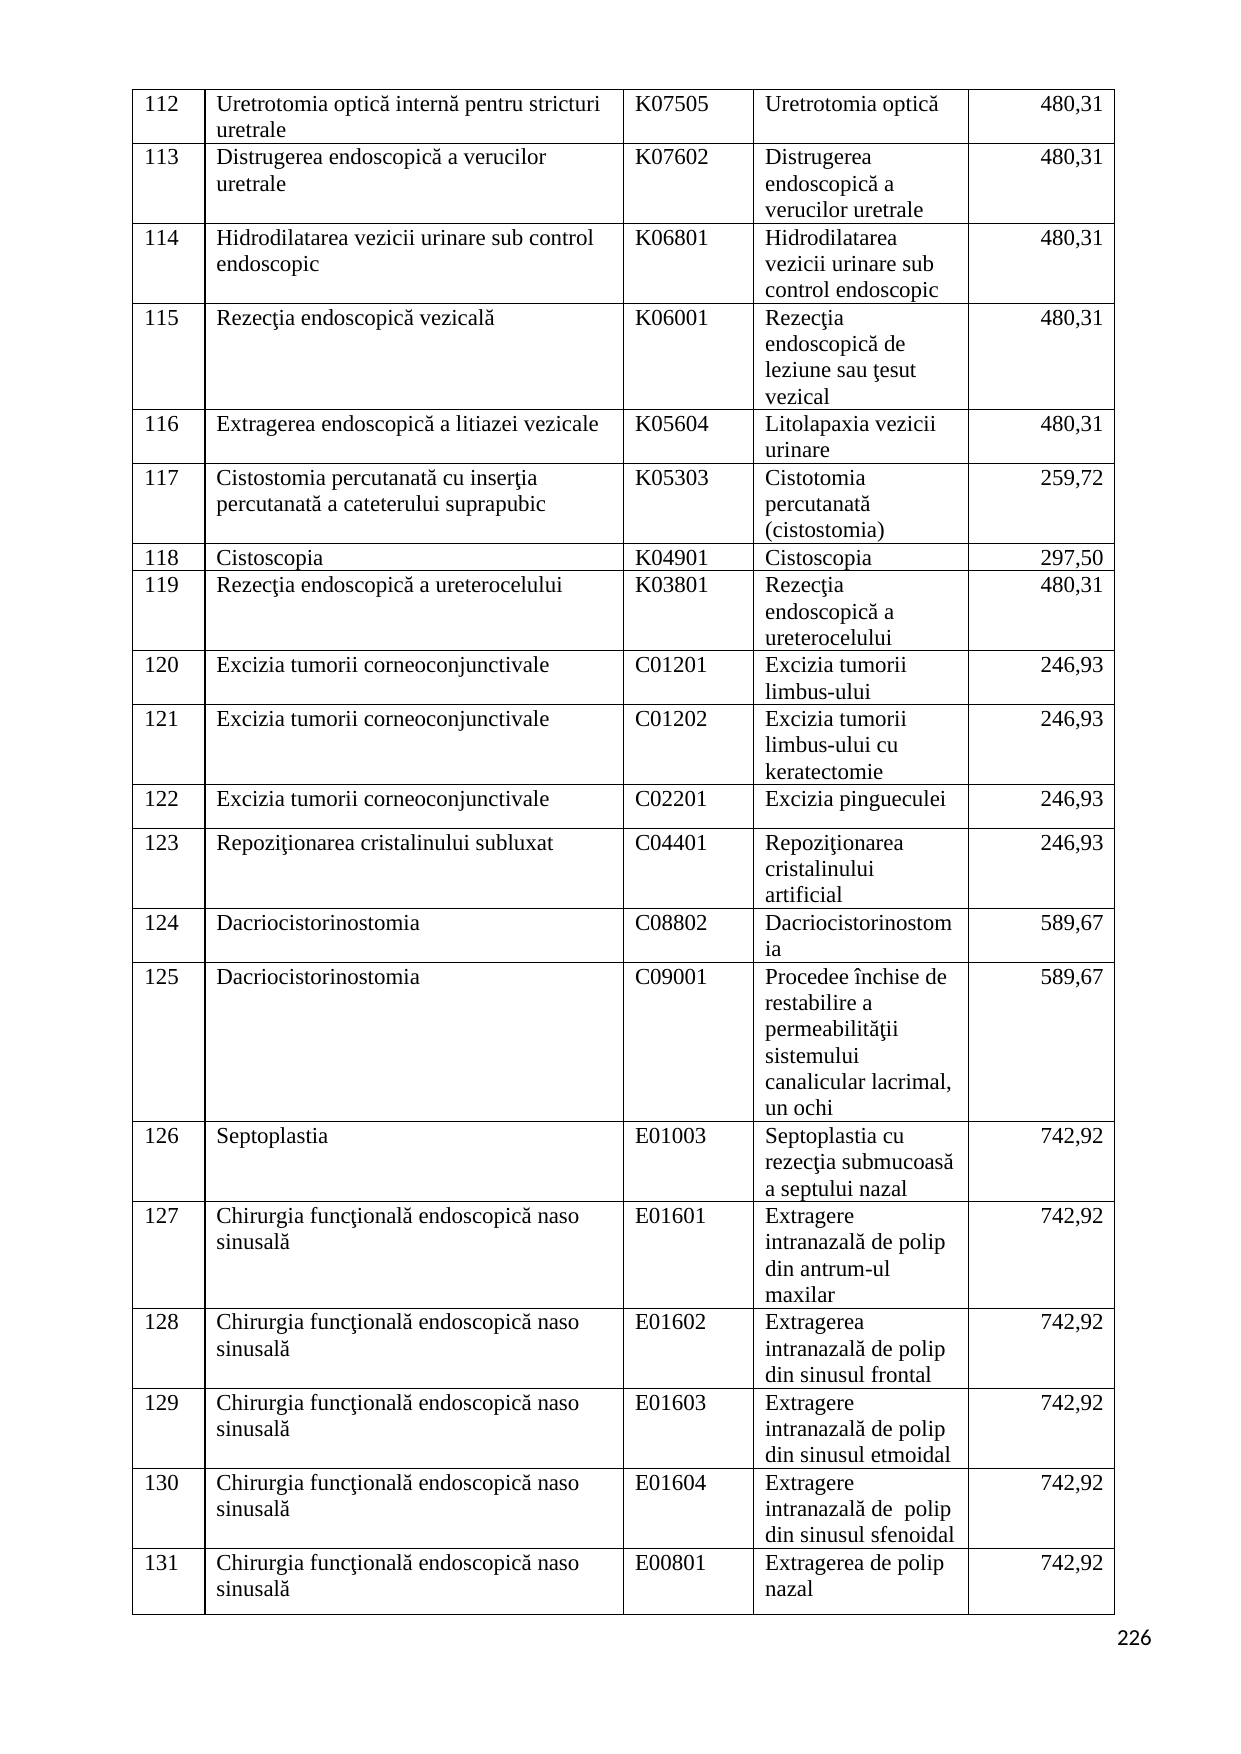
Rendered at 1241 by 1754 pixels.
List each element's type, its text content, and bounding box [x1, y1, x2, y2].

table_cell Septoplastia cu rezecţia submucoasă a septului nazal [754, 1122, 968, 1201]
table_cell 118 [133, 544, 204, 570]
table_cell Chirurgia funcţională endoscopică naso sinusală [206, 1389, 623, 1468]
table_cell K05303 [624, 464, 753, 543]
table_cell 246,93 [969, 785, 1114, 828]
table_cell C01202 [624, 705, 753, 784]
table_cell 480,31 [969, 224, 1114, 303]
table_cell 112 [133, 90, 204, 142]
table_cell Extragerea de polip nazal [754, 1549, 968, 1613]
table_cell 124 [133, 909, 204, 962]
table_cell Cistoscopia [754, 544, 968, 570]
table_cell Excizia tumorii corneoconjunctivale [206, 785, 623, 828]
table_cell 129 [133, 1389, 204, 1468]
table_cell K06801 [624, 224, 753, 303]
table_cell Rezecţia endoscopică vezicală [206, 304, 623, 409]
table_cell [206, 1549, 623, 1613]
table_cell Cistostomia percutanată cu inserţia percutanată a cateterului suprapubic [206, 464, 623, 543]
table_cell 131 [133, 1549, 204, 1613]
table_cell Litolapaxia vezicii urinare [754, 410, 968, 463]
table_cell 742,92 [969, 1202, 1114, 1307]
table_cell 114 [133, 224, 204, 303]
table_cell Extragere intranazală de polip din sinusul sfenoidal [754, 1469, 968, 1548]
table_cell 742,92 [969, 1389, 1114, 1468]
table_cell C01201 [624, 651, 753, 704]
table_cell Repoziţionarea cristalinului subluxat [206, 829, 623, 908]
table_cell E00801 [624, 1549, 753, 1613]
table_cell Distrugerea endoscopică a verucilor uretrale [754, 144, 968, 222]
table_cell Rezecţia endoscopică de leziune sau ţesut vezical [754, 304, 968, 409]
table_cell E01601 [624, 1202, 753, 1307]
table_cell 480,31 [969, 571, 1114, 650]
table_cell 123 [133, 829, 204, 908]
table_cell C02201 [624, 785, 753, 828]
table_cell Excizia tumorii limbus-ului cu keratectomie [754, 705, 968, 784]
table_cell 122 [133, 785, 204, 828]
table_cell Excizia tumorii corneoconjunctivale [206, 705, 623, 784]
table_cell Repoziţionarea cristalinului artificial [754, 829, 968, 908]
table_cell Extragerea endoscopică a litiazei vezicale [206, 410, 623, 463]
table_cell Extragerea intranazală de polip din sinusul frontal [754, 1309, 968, 1387]
table_cell 480,31 [969, 144, 1114, 222]
table_cell K05604 [624, 410, 753, 463]
table_cell 259,72 [969, 464, 1114, 543]
table_cell Dacriocistorinostomia [754, 909, 968, 962]
table_cell 297,50 [969, 544, 1114, 570]
table_cell E01603 [624, 1389, 753, 1468]
table_cell 120 [133, 651, 204, 704]
table_cell C04401 [624, 829, 753, 908]
table_cell Hidrodilatarea vezicii urinare sub control endoscopic [206, 224, 623, 303]
table_cell 480,31 [969, 304, 1114, 409]
table_cell Cistotomia percutanată (cistostomia) [754, 464, 968, 543]
table_cell Excizia tumorii limbus-ului [754, 651, 968, 704]
table_cell K03801 [624, 571, 753, 650]
table_cell Rezecţia endoscopică a ureterocelului [206, 571, 623, 650]
table_cell 742,92 [969, 1309, 1114, 1387]
table_cell K06001 [624, 304, 753, 409]
table_cell Rezecţia endoscopică a ureterocelului [754, 571, 968, 650]
table_cell 119 [133, 571, 204, 650]
table_cell 246,93 [969, 705, 1114, 784]
table_cell 121 [133, 705, 204, 784]
table_cell 589,67 [969, 963, 1114, 1121]
table_cell C08802 [624, 909, 753, 962]
table_cell Dacriocistorinostomia [206, 963, 623, 1121]
table_cell 116 [133, 410, 204, 463]
table_cell Dacriocistorinostomia [206, 909, 623, 962]
table_cell Hidrodilatarea vezicii urinare sub control endoscopic [754, 224, 968, 303]
table_cell E01003 [624, 1122, 753, 1201]
table_cell Extragere intranazală de polip din antrum-ul maxilar [754, 1202, 968, 1307]
table_cell 126 [133, 1122, 204, 1201]
table_cell Chirurgia funcţională endoscopică naso sinusală [206, 1309, 623, 1387]
table_cell Distrugerea endoscopică a verucilor uretrale [206, 144, 623, 222]
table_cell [206, 1469, 623, 1548]
table_cell 128 [133, 1309, 204, 1387]
table_cell Extragere intranazală de polip din sinusul etmoidal [754, 1389, 968, 1468]
table_cell C09001 [624, 963, 753, 1121]
table_cell K07505 [624, 90, 753, 142]
table_cell 480,31 [969, 410, 1114, 463]
table_cell K04901 [624, 544, 753, 570]
table_cell 246,93 [969, 829, 1114, 908]
table_cell Cistoscopia [206, 544, 623, 570]
table_cell Procedee închise de restabilire a permeabilităţii sistemului canalicular lacrimal, un ochi [754, 963, 968, 1121]
table_cell 130 [133, 1469, 204, 1548]
table_cell 742,92 [969, 1122, 1114, 1201]
table_cell 125 [133, 963, 204, 1121]
table_cell K07602 [624, 144, 753, 222]
table_cell Chirurgia funcţională endoscopică naso sinusală [206, 1202, 623, 1307]
table_cell 742,92 [969, 1469, 1114, 1548]
table_cell 589,67 [969, 909, 1114, 962]
table_cell Uretrotomia optică internă pentru stricturi uretrale [206, 90, 623, 142]
table_cell 127 [133, 1202, 204, 1307]
table_cell Septoplastia [206, 1122, 623, 1201]
table_cell Uretrotomia optică [754, 90, 968, 142]
table_cell 742,92 [969, 1549, 1114, 1613]
table_cell 117 [133, 464, 204, 543]
table_cell 113 [133, 144, 204, 222]
table_cell 115 [133, 304, 204, 409]
table_cell 480,31 [969, 90, 1114, 142]
table_cell E01604 [624, 1469, 753, 1548]
table_cell Excizia tumorii corneoconjunctivale [206, 651, 623, 704]
table_cell Excizia pingueculei [754, 785, 968, 828]
table_cell 246,93 [969, 651, 1114, 704]
table_cell E01602 [624, 1309, 753, 1387]
